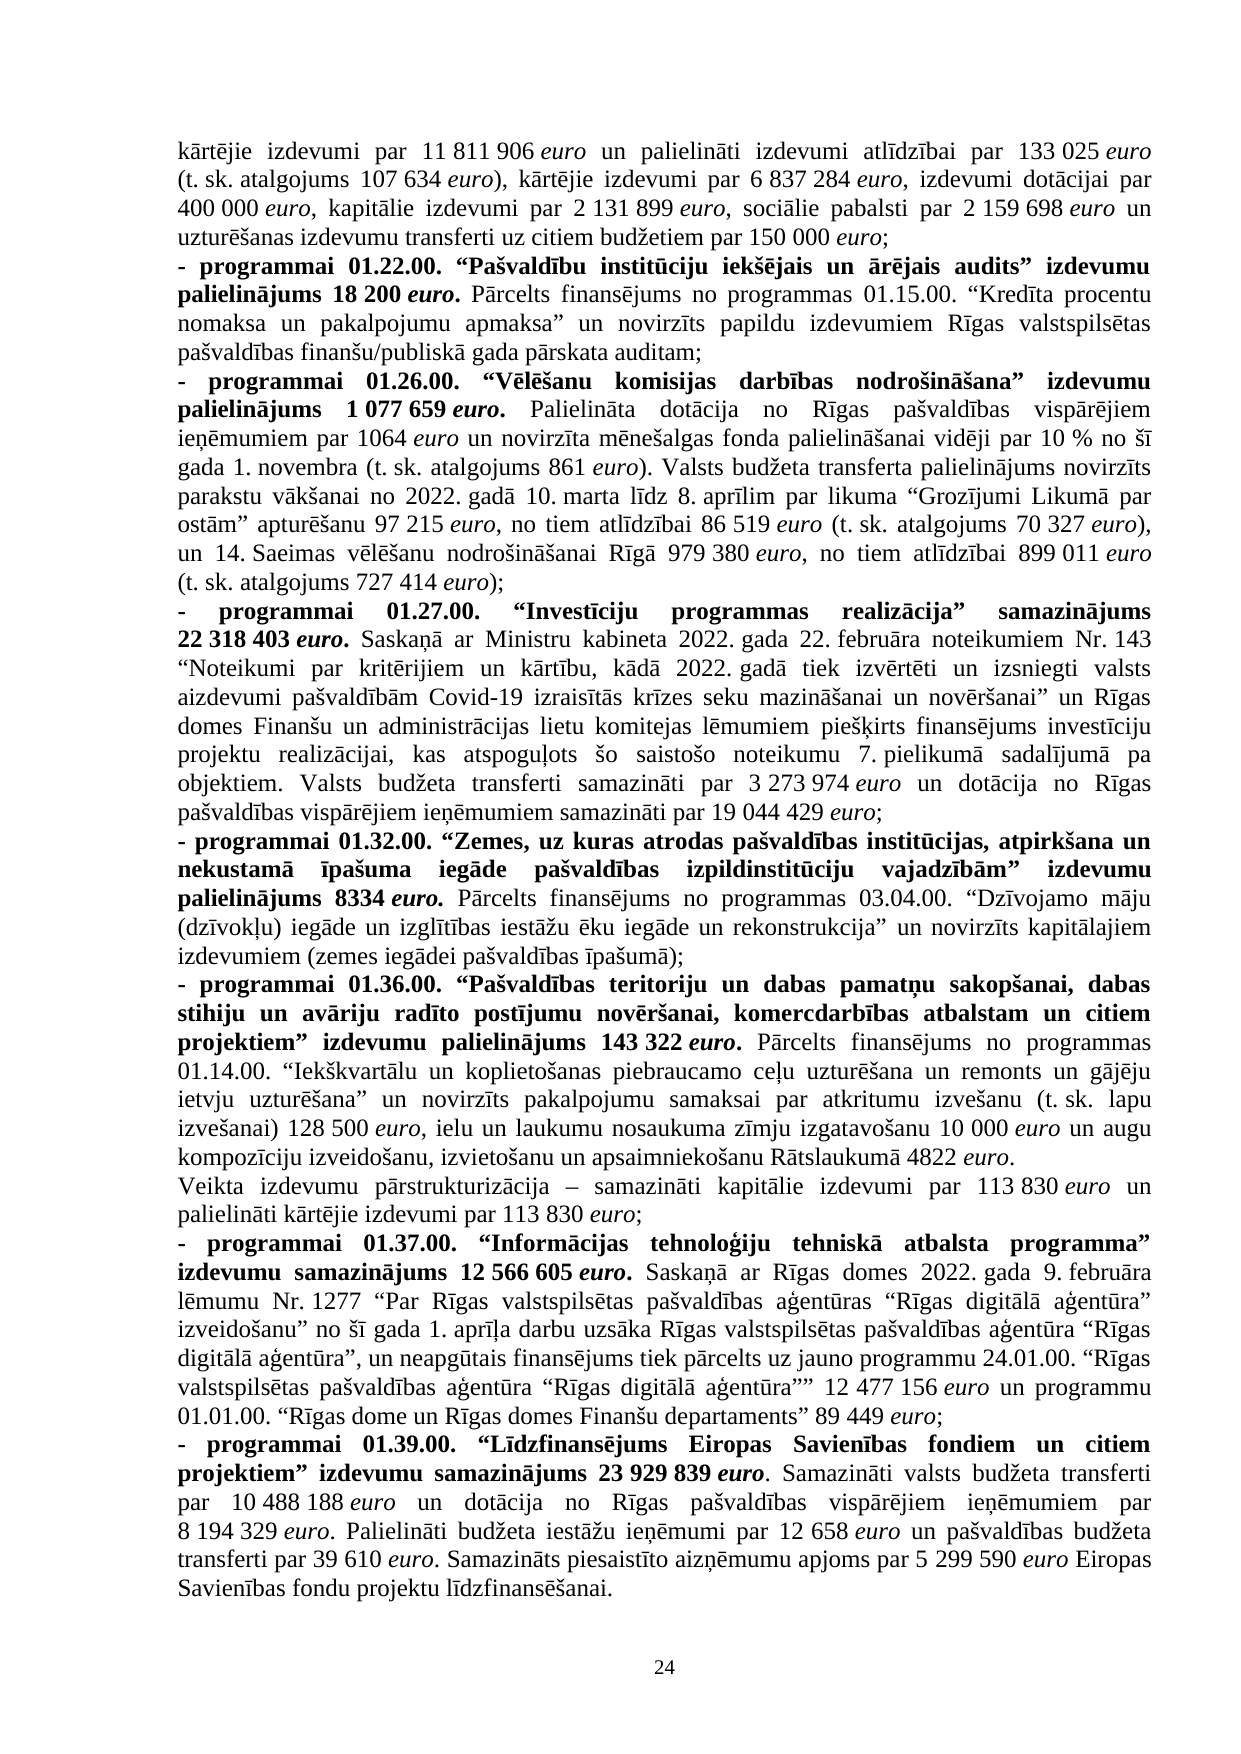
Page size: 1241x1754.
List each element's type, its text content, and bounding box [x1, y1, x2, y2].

text - programmai 01.26.00. “Vēlēšanu komisijas darbības nodrošināšana” izdevumu palielinājums 1 077 659 euro. Palielināta dotācija no Rīgas pašvaldības vispārējiem ieņēmumiem par 1064 euro un novirzīta mēnešalgas fonda palielināšanai vidēji par 10 % no šī gada 1. novembra (t. sk. atalgojums 861 euro). Valsts budžeta transferta palielinājums novirzīts parakstu vākšanai no 2022. gadā 10. marta līdz 8. aprīlim par likuma “Grozījumi Likumā par ostām” apturēšanu 97 215 euro, no tiem atlīdzībai 86 519 euro (t. sk. atalgojums 70 327 euro), un 14. Saeimas vēlēšanu nodrošināšanai Rīgā 979 380 euro, no tiem atlīdzībai 899 011 euro (t. sk. atalgojums 727 414 euro); [177, 366, 1152, 596]
text - programmai 01.36.00. “Pašvaldības teritoriju un dabas pamatņu sakopšanai, dabas stihiju un avāriju radīto postījumu novēršanai, komercdarbības atbalstam un citiem projektiem” izdevumu palielinājums 143 322 euro. Pārcelts finansējums no programmas 01.14.00. “Iekškvartālu un koplietošanas piebraucamo ceļu uzturēšana un remonts un gājēju ietvju uzturēšana” un novirzīts pakalpojumu samaksai par atkritumu izvešanu (t. sk. lapu izvešanai) 128 500 euro, ielu un laukumu nosaukuma zīmju izgatavošanu 10 000 euro un augu kompozīciju izveidošanu, izvietošanu un apsaimniekošanu Rātslaukumā 4822 euro. [177, 969, 1152, 1171]
text - programmai 01.37.00. “Informācijas tehnoloģiju tehniskā atbalsta programma” izdevumu samazinājums 12 566 605 euro. Saskaņā ar Rīgas domes 2022. gada 9. februāra lēmumu Nr. 1277 “Par Rīgas valstspilsētas pašvaldības aģentūras “Rīgas digitālā aģentūra” izveidošanu” no šī gada 1. aprīļa darbu uzsāka Rīgas valstspilsētas pašvaldības aģentūra “Rīgas digitālā aģentūra”, un neapgūtais finansējums tiek pārcelts uz jauno programmu 24.01.00. “Rīgas valstspilsētas pašvaldības aģentūra “Rīgas digitālā aģentūra”” 12 477 156 euro un programmu 01.01.00. “Rīgas dome un Rīgas domes Finanšu departaments” 89 449 euro; [177, 1228, 1152, 1429]
text Veikta izdevumu pārstrukturizācija – samazināti kapitālie izdevumi par 113 830 euro un palielināti kārtējie izdevumi par 113 830 euro; [177, 1171, 1152, 1228]
text - programmai 01.39.00. “Līdzfinansējums Eiropas Savienības fondiem un citiem projektiem” izdevumu samazinājums 23 929 839 euro. Samazināti valsts budžeta transferti par 10 488 188 euro un dotācija no Rīgas pašvaldības vispārējiem ieņēmumiem par 8 194 329 euro. Palielināti budžeta iestāžu ieņēmumi par 12 658 euro un pašvaldības budžeta transferti par 39 610 euro. Samazināts piesaistīto aizņēmumu apjoms par 5 299 590 euro Eiropas Savienības fondu projektu līdzfinansēšanai. [177, 1429, 1152, 1602]
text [177, 136, 1152, 251]
text - programmai 01.27.00. “Investīciju programmas realizācija” samazinājums 22 318 403 euro. Saskaņā ar Ministru kabineta 2022. gada 22. februāra noteikumiem Nr. 143 “Noteikumi par kritērijiem un kārtību, kādā 2022. gadā tiek izvērtēti un izsniegti valsts aizdevumi pašvaldībām Covid-19 izraisītās krīzes seku mazināšanai un novēršanai” un Rīgas domes Finanšu un administrācijas lietu komitejas lēmumiem piešķirts finansējums investīciju projektu realizācijai, kas atspoguļots šo saistošo noteikumu 7. pielikumā sadalījumā pa objektiem. Valsts budžeta transferti samazināti par 3 273 974 euro un dotācija no Rīgas pašvaldības vispārējiem ieņēmumiem samazināti par 19 044 429 euro; [177, 596, 1152, 826]
text - programmai 01.22.00. “Pašvaldību institūciju iekšējais un ārējais audits” izdevumu palielinājums 18 200 euro. Pārcelts finansējums no programmas 01.15.00. “Kredīta procentu nomaksa un pakalpojumu apmaksa” un novirzīts papildu izdevumiem Rīgas valstspilsētas pašvaldības finanšu/publiskā gada pārskata auditam; [177, 251, 1152, 366]
text - programmai 01.32.00. “Zemes, uz kuras atrodas pašvaldības institūcijas, atpirkšana un nekustamā īpašuma iegāde pašvaldības izpildinstitūciju vajadzībām” izdevumu palielinājums 8334 euro. Pārcelts finansējums no programmas 03.04.00. “Dzīvojamo māju (dzīvokļu) iegāde un izglītības iestāžu ēku iegāde un rekonstrukcija” un novirzīts kapitālajiem izdevumiem (zemes iegādei pašvaldības īpašumā); [177, 826, 1152, 969]
